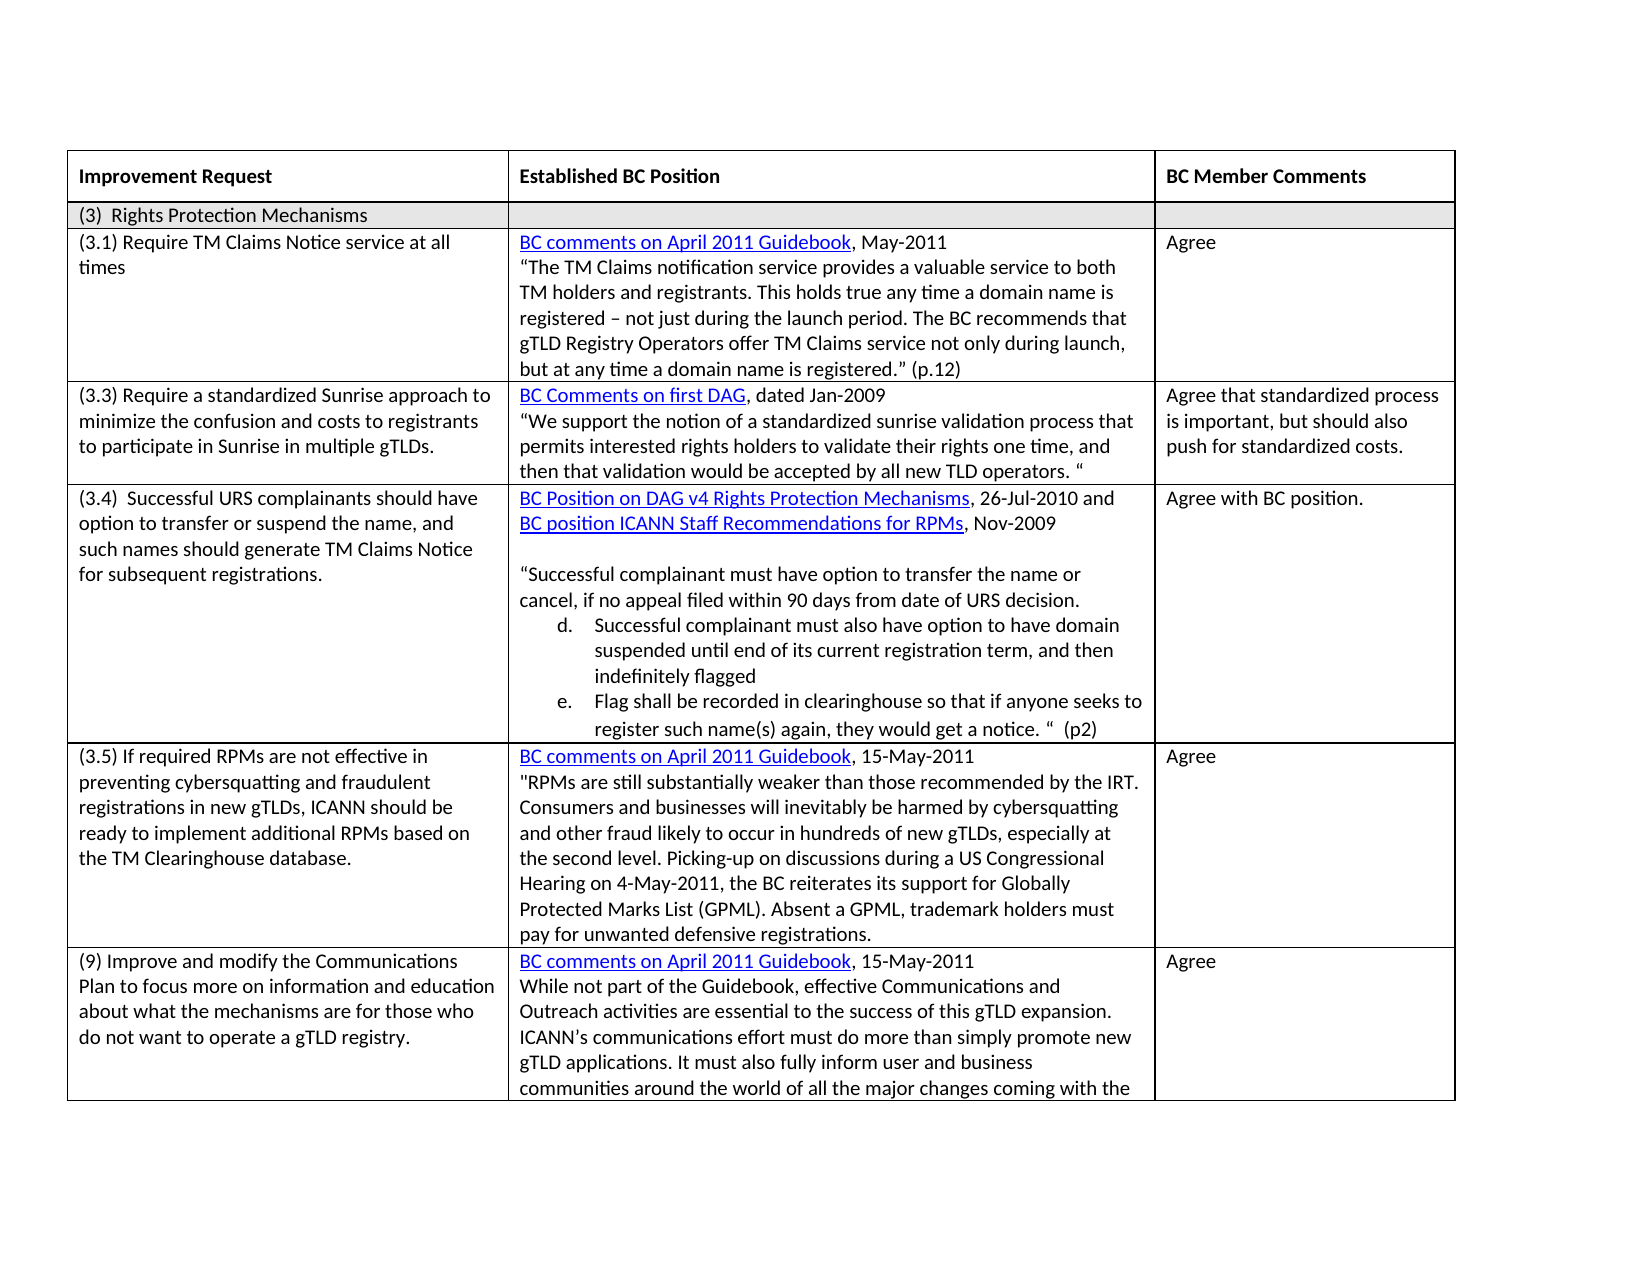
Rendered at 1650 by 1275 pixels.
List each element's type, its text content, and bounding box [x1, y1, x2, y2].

table_header Established BC Position [509, 151, 1154, 201]
table_cell (3) Rights Protection Mechanisms [68, 203, 508, 228]
table_cell [509, 203, 1154, 228]
table_cell [1156, 203, 1454, 228]
table_header Improvement Request [68, 151, 508, 201]
table_cell (3.1) Require TM Claims Notice service at all times [68, 229, 508, 381]
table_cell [68, 948, 508, 1100]
table_cell Agree [1156, 744, 1454, 947]
table_cell Agree that standardized process is important, but should also push for standardized costs. [1156, 382, 1454, 484]
table_cell Agree [1156, 229, 1454, 381]
table_cell (3.5) If required RPMs are not effective in preventing cybersquatting and fraudulent registrations in new gTLDs, ICANN should be ready to implement additional RPMs based on the TM Clearinghouse database. [68, 744, 508, 947]
table_cell Agree [1156, 948, 1454, 1100]
table_cell BC comments on April 2011 Guidebook, 15-May-2011 "RPMs are still substantially weaker than those recommended by the IRT. Consumers and businesses will inevitably be harmed by cybersquatting and other fraud likely to occur in hundreds of new gTLDs, especially at the second level. Picking-up on discussions during a US Congressional Hearing on 4-May-2011, the BC reiterates its support for Globally Protected Marks List (GPML). Absent a GPML, trademark holders must pay for unwanted defensive registrations. [509, 744, 1154, 947]
table_header BC Member Comments [1156, 151, 1454, 201]
table_cell BC Comments on first DAG, dated Jan-2009 “We support the notion of a standardized sunrise validation process that permits interested rights holders to validate their rights one time, and then that validation would be accepted by all new TLD operators. “ [509, 382, 1154, 484]
table_cell (3.4) Successful URS complainants should have option to transfer or suspend the name, and such names should generate TM Claims Notice for subsequent registrations. [68, 485, 508, 742]
table_cell (3.3) Require a standardized Sunrise approach to minimize the confusion and costs to registrants to participate in Sunrise in multiple gTLDs. [68, 382, 508, 484]
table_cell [509, 948, 1154, 1100]
table_cell BC Position on DAG v4 Rights Protection Mechanisms, 26-Jul-2010 and BC position ICANN Staff Recommendations for RPMs, Nov-2009 “Successful complainant must have option to transfer the name or cancel, if no appeal filed within 90 days from date of URS decision. Successful complainant must also have option to have domain suspended until end of its current registration term, and then indefinitely flagged Flag shall be recorded in clearinghouse so that if anyone seeks to register such name(s) again, they would get a notice. “ (p2) [509, 485, 1154, 742]
table_cell BC comments on April 2011 Guidebook, May-2011 “The TM Claims notification service provides a valuable service to both TM holders and registrants. This holds true any time a domain name is registered – not just during the launch period. The BC recommends that gTLD Registry Operators offer TM Claims service not only during launch, but at any time a domain name is registered.” (p.12) [509, 229, 1154, 381]
table_cell Agree with BC position. [1156, 485, 1454, 742]
